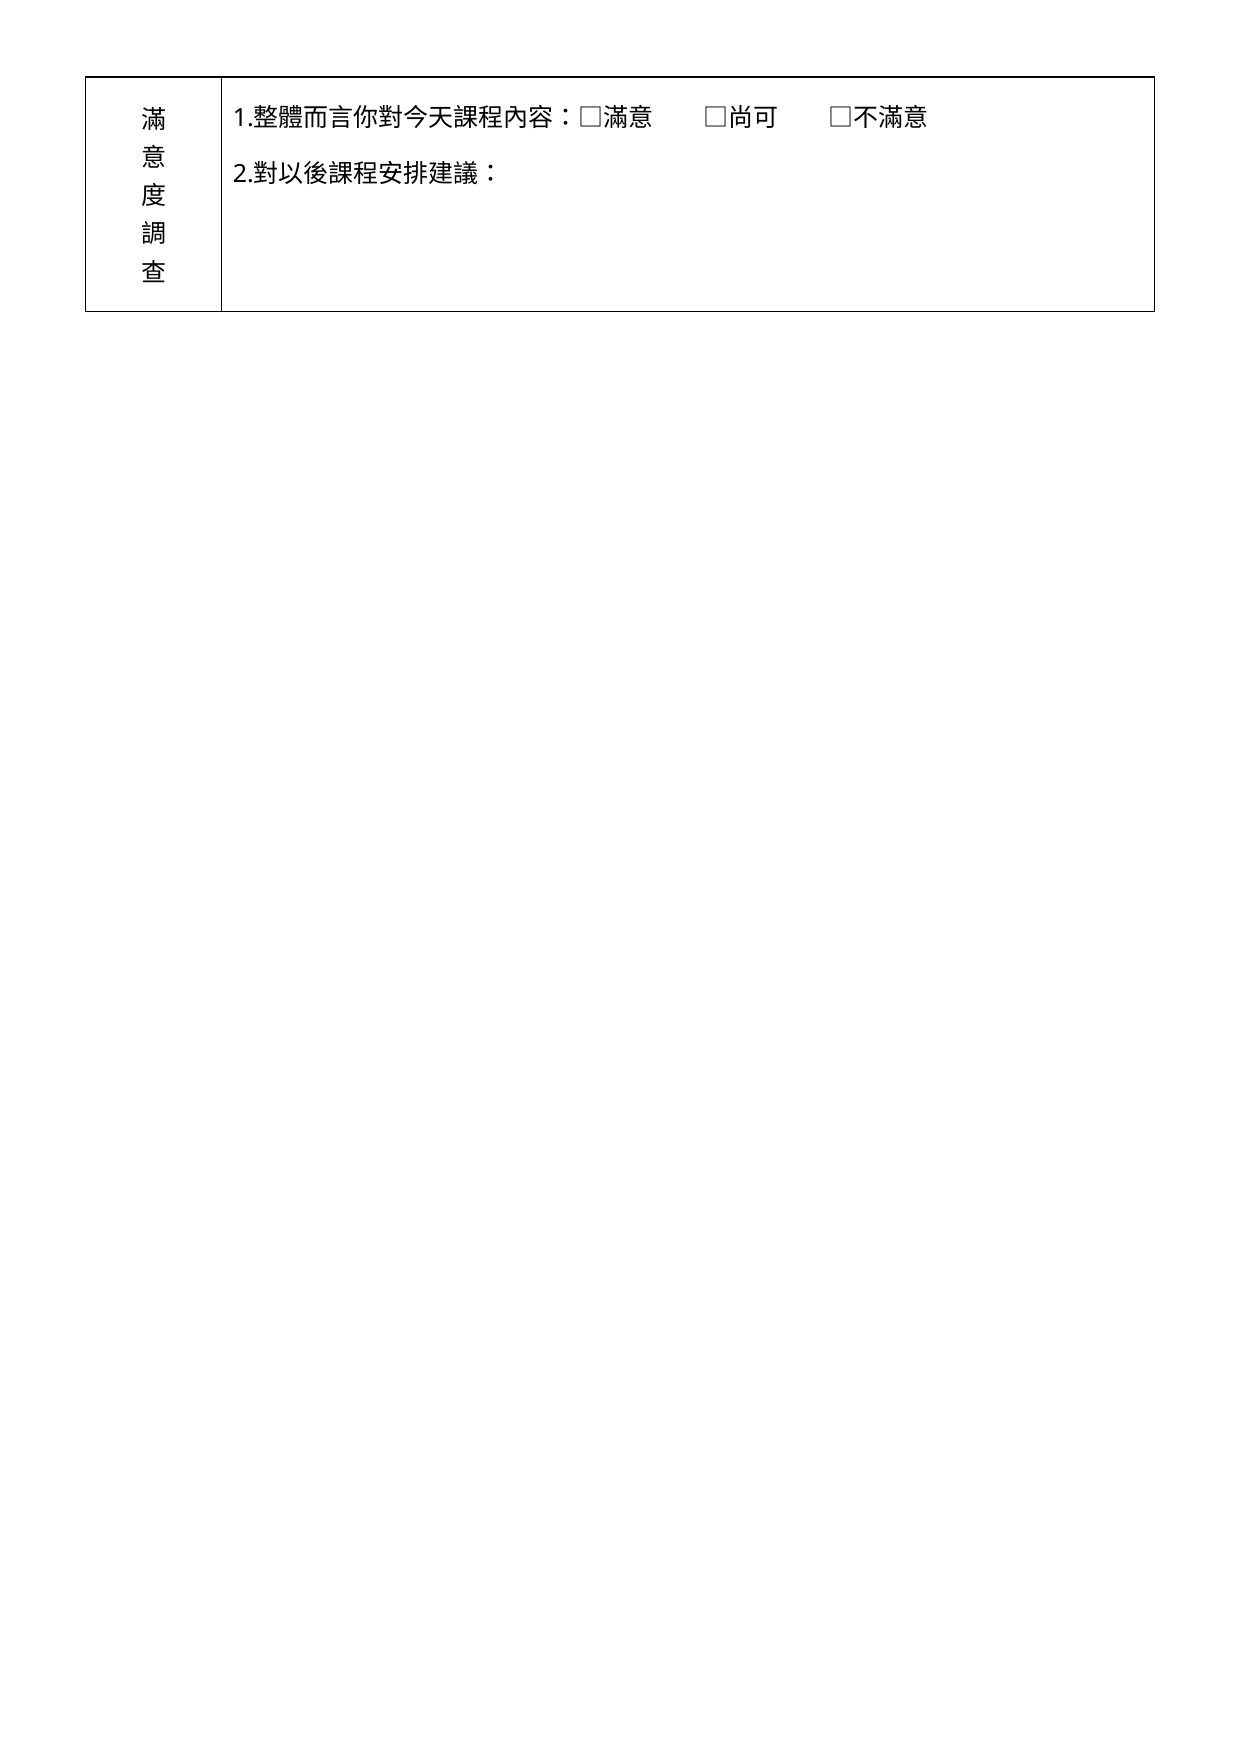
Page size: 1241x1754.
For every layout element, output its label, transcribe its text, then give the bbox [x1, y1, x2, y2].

table_cell 滿 意 度 調 查 [86, 78, 221, 311]
table_cell 1.整體而言你對今天課程內容：□滿意 □尚可 □不滿意 2.對以後課程安排建議： [222, 78, 1154, 311]
